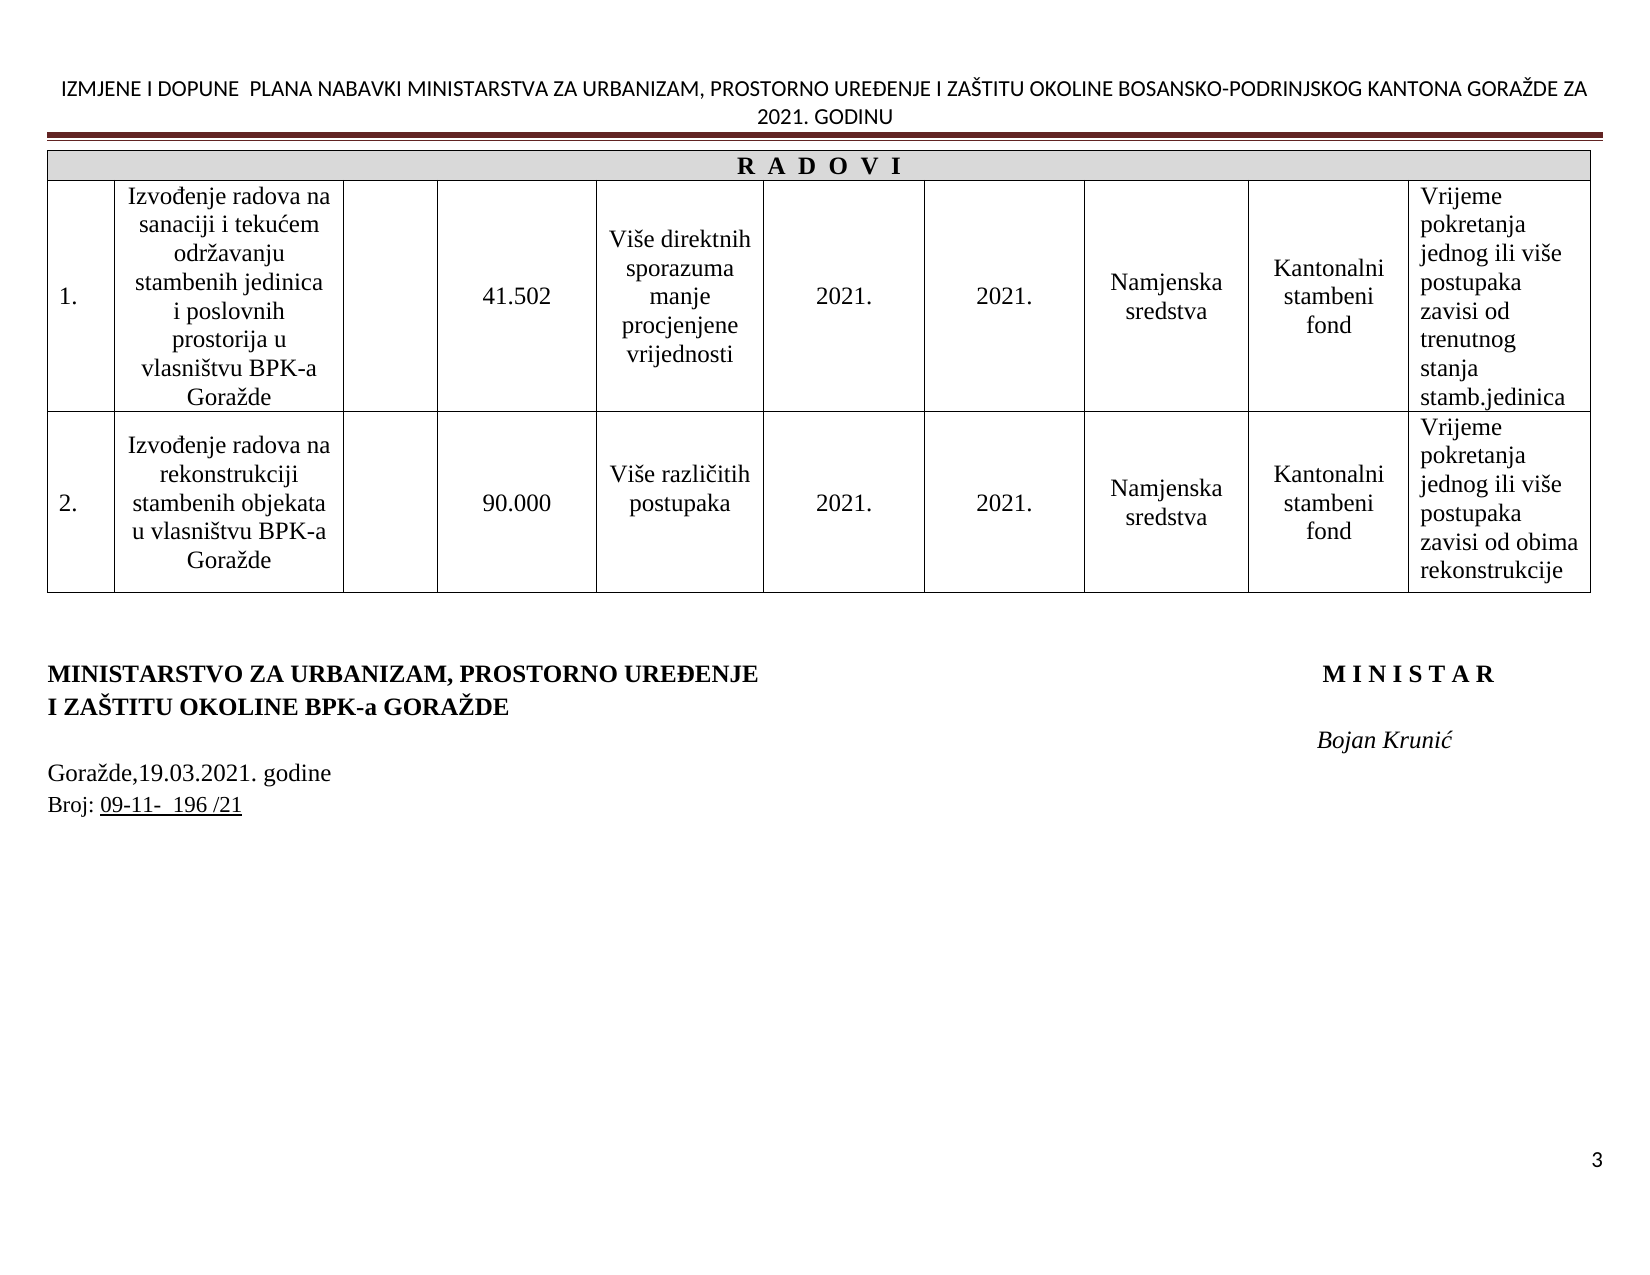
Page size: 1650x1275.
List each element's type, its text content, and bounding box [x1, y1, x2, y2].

text MINISTARSTVO ZA URBANIZAM, PROSTORNO UREĐENJE M I N I S T A R [47, 659, 1603, 688]
table_cell Više direktnih sporazuma manje procjenjene vrijednosti [597, 181, 763, 411]
table_cell Kantonalni stambeni fond [1249, 412, 1408, 592]
table_cell Vrijeme pokretanja jednog ili više postupaka zavisi od trenutnog stanja stamb.jedinica [1409, 181, 1590, 411]
table_cell 2021. [764, 412, 924, 592]
table_cell 2. [48, 412, 114, 592]
table_cell Izvođenje radova na rekonstrukciji stambenih objekata u vlasništvu BPK-a Goražde [115, 412, 343, 592]
table_cell 90.000 [438, 412, 596, 592]
table_cell Izvođenje radova na sanaciji i tekućem održavanju stambenih jedinica i poslovnih prostorija u vlasništvu BPK-a Goražde [115, 181, 343, 411]
table_cell Namjenska sredstva [1085, 181, 1248, 411]
table_cell 41.502 [438, 181, 596, 411]
table_cell [344, 412, 437, 592]
table_cell 1. [48, 181, 114, 411]
table_cell Kantonalni stambeni fond [1249, 181, 1408, 411]
text I ZAŠTITU OKOLINE BPK-a GORAŽDE [47, 692, 1603, 721]
table_cell 2021. [925, 181, 1084, 411]
text Broj: 09-11- 196 /21 [47, 791, 1603, 818]
text Bojan Krunić [422, 725, 1603, 754]
table_cell Namjenska sredstva [1085, 412, 1248, 592]
table_cell Više različitih postupaka [597, 412, 763, 592]
table_cell 2021. [764, 181, 924, 411]
table_cell Vrijeme pokretanja jednog ili više postupaka zavisi od obima rekonstrukcije [1409, 412, 1590, 592]
table_cell 2021. [925, 412, 1084, 592]
text Goražde,19.03.2021. godine [47, 758, 1603, 787]
table_cell [344, 181, 437, 411]
table_cell R A D O V I [48, 151, 1590, 180]
